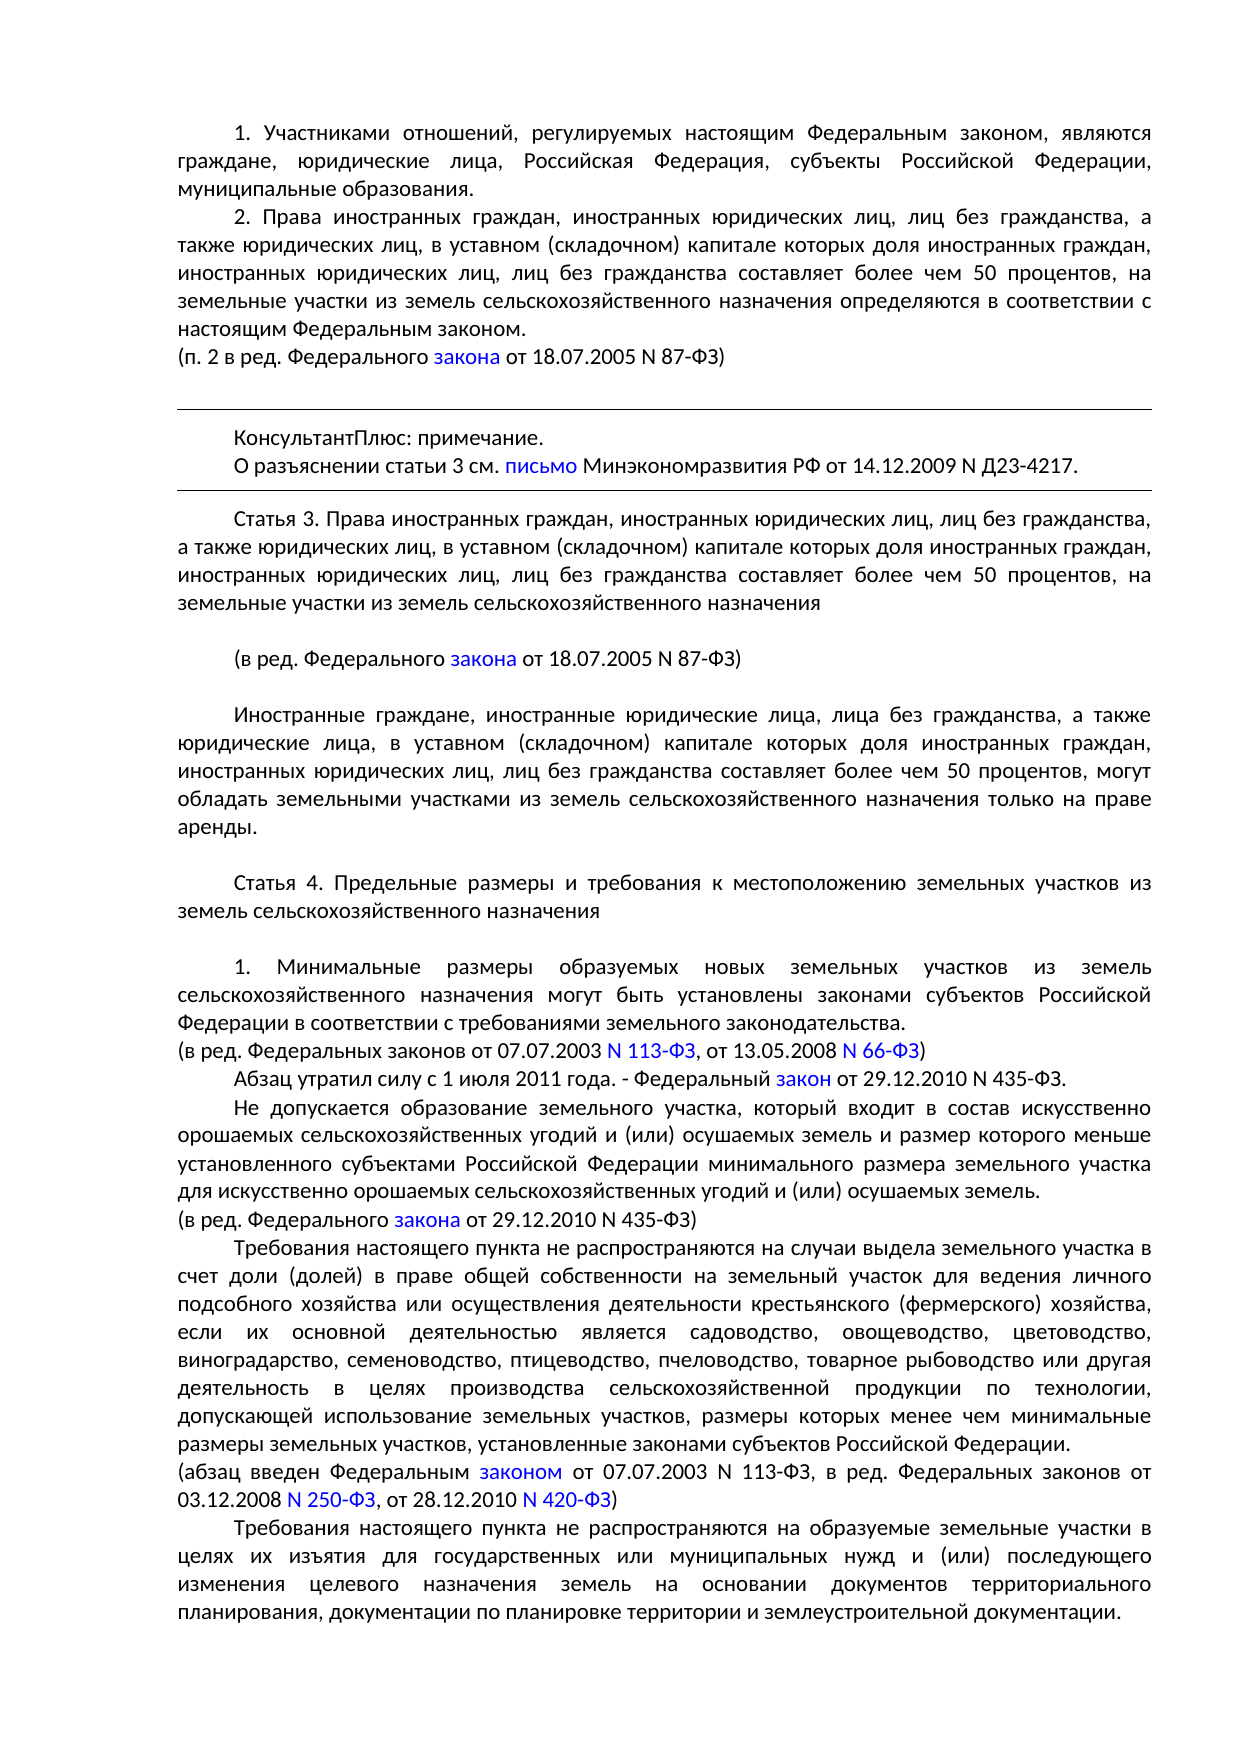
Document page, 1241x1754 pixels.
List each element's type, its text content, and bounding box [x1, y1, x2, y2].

text (в ред. Федеральных законов от 07.07.2003 N 113-ФЗ, от 13.05.2008 N 66-ФЗ) [177, 1037, 1152, 1064]
text (в ред. Федерального закона от 18.07.2005 N 87-ФЗ) [177, 644, 1152, 672]
text (в ред. Федерального закона от 29.12.2010 N 435-ФЗ) [177, 1205, 1152, 1233]
text Требования настоящего пункта не распространяются на образуемые земельные участки в целях их изъятия для государственных или муниципальных нужд и (или) последующего изменения целевого назначения земель на основании документов территориального планирования, документации по планировке территории и землеустроительной документации. [177, 1513, 1152, 1625]
text Абзац утратил силу с 1 июля 2011 года. - Федеральный закон от 29.12.2010 N 435-ФЗ. [177, 1064, 1152, 1093]
text Статья 4. Предельные размеры и требования к местоположению земельных участков из земель сельскохозяйственного назначения [177, 868, 1152, 924]
text О разъяснении статьи 3 см. письмо Минэкономразвития РФ от 14.12.2009 N Д23-4217. [177, 451, 1152, 479]
text 2. Права иностранных граждан, иностранных юридических лиц, лиц без гражданства, а также юридических лиц, в уставном (складочном) капитале которых доля иностранных граждан, иностранных юридических лиц, лиц без гражданства составляет более чем 50 процентов, на земельные участки из земель сельскохозяйственного назначения определяются в соответствии с настоящим Федеральным законом. [177, 202, 1152, 342]
text (п. 2 в ред. Федерального закона от 18.07.2005 N 87-ФЗ) [177, 342, 1152, 370]
text Не допускается образование земельного участка, который входит в состав искусственно орошаемых сельскохозяйственных угодий и (или) осушаемых земель и размер которого меньше установленного субъектами Российской Федерации минимального размера земельного участка для искусственно орошаемых сельскохозяйственных угодий и (или) осушаемых земель. [177, 1093, 1152, 1205]
text Иностранные граждане, иностранные юридические лица, лица без гражданства, а также юридические лица, в уставном (складочном) капитале которых доля иностранных граждан, иностранных юридических лиц, лиц без гражданства составляет более чем 50 процентов, могут обладать земельными участками из земель сельскохозяйственного назначения только на праве аренды. [177, 700, 1152, 840]
text 1. Минимальные размеры образуемых новых земельных участков из земель сельскохозяйственного назначения могут быть установлены законами субъектов Российской Федерации в соответствии с требованиями земельного законодательства. [177, 952, 1152, 1037]
text КонсультантПлюс: примечание. [177, 423, 1152, 451]
text (абзац введен Федеральным законом от 07.07.2003 N 113-ФЗ, в ред. Федеральных законов от 03.12.2008 N 250-ФЗ, от 28.12.2010 N 420-ФЗ) [177, 1457, 1152, 1513]
text Требования настоящего пункта не распространяются на случаи выдела земельного участка в счет доли (долей) в праве общей собственности на земельный участок для ведения личного подсобного хозяйства или осуществления деятельности крестьянского (фермерского) хозяйства, если их основной деятельностью является садоводство, овощеводство, цветоводство, виноградарство, семеноводство, птицеводство, пчеловодство, товарное рыбоводство или другая деятельность в целях производства сельскохозяйственной продукции по технологии, допускающей использование земельных участков, размеры которых менее чем минимальные размеры земельных участков, установленные законами субъектов Российской Федерации. [177, 1233, 1152, 1457]
text Статья 3. Права иностранных граждан, иностранных юридических лиц, лиц без гражданства, а также юридических лиц, в уставном (складочном) капитале которых доля иностранных граждан, иностранных юридических лиц, лиц без гражданства составляет более чем 50 процентов, на земельные участки из земель сельскохозяйственного назначения [177, 504, 1152, 616]
text 1. Участниками отношений, регулируемых настоящим Федеральным законом, являются граждане, юридические лица, Российская Федерация, субъекты Российской Федерации, муниципальные образования. [177, 118, 1152, 202]
